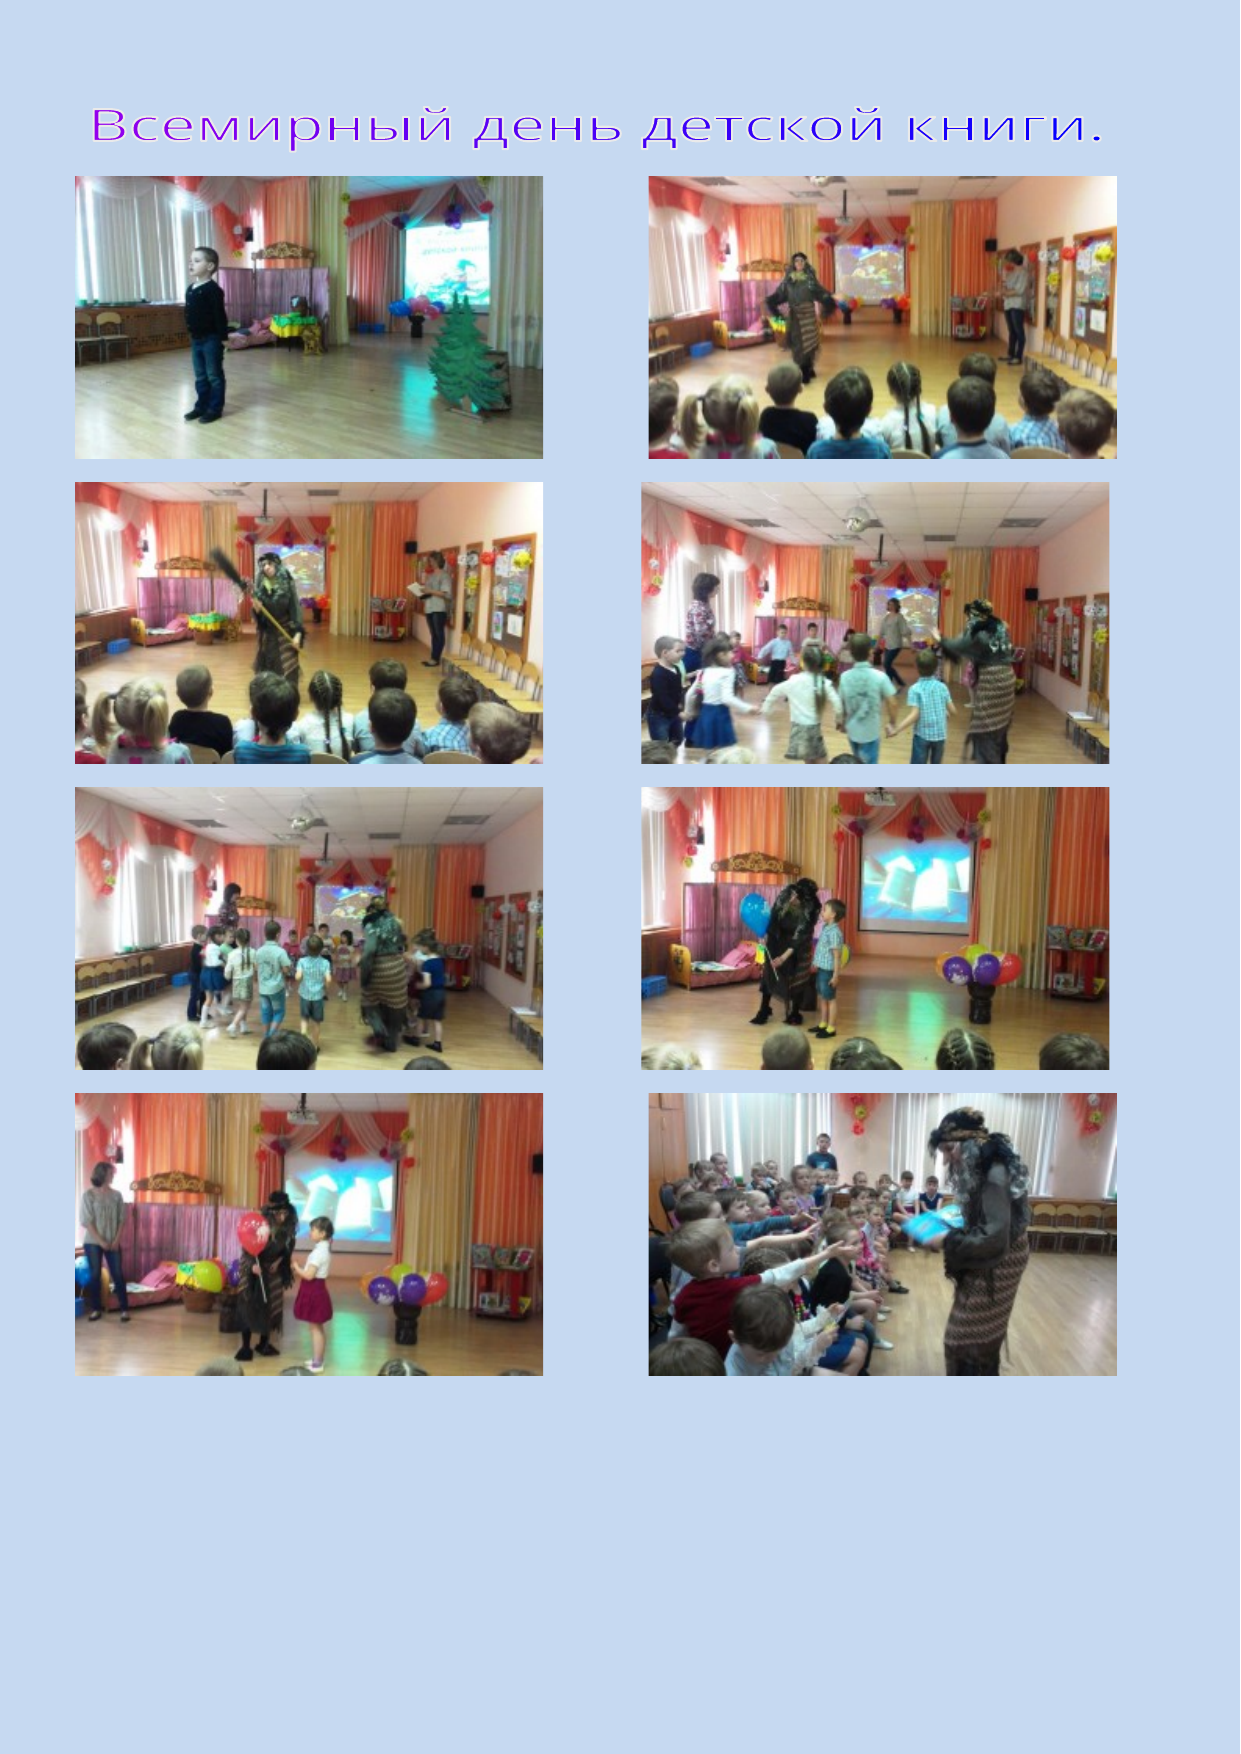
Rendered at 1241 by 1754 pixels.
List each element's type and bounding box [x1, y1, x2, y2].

picture [75, 176, 544, 459]
picture [641, 787, 1110, 1070]
picture [648, 1093, 1117, 1376]
picture [75, 482, 544, 764]
picture [641, 482, 1110, 764]
picture [75, 787, 544, 1070]
picture [648, 176, 1117, 459]
picture [75, 1093, 544, 1376]
